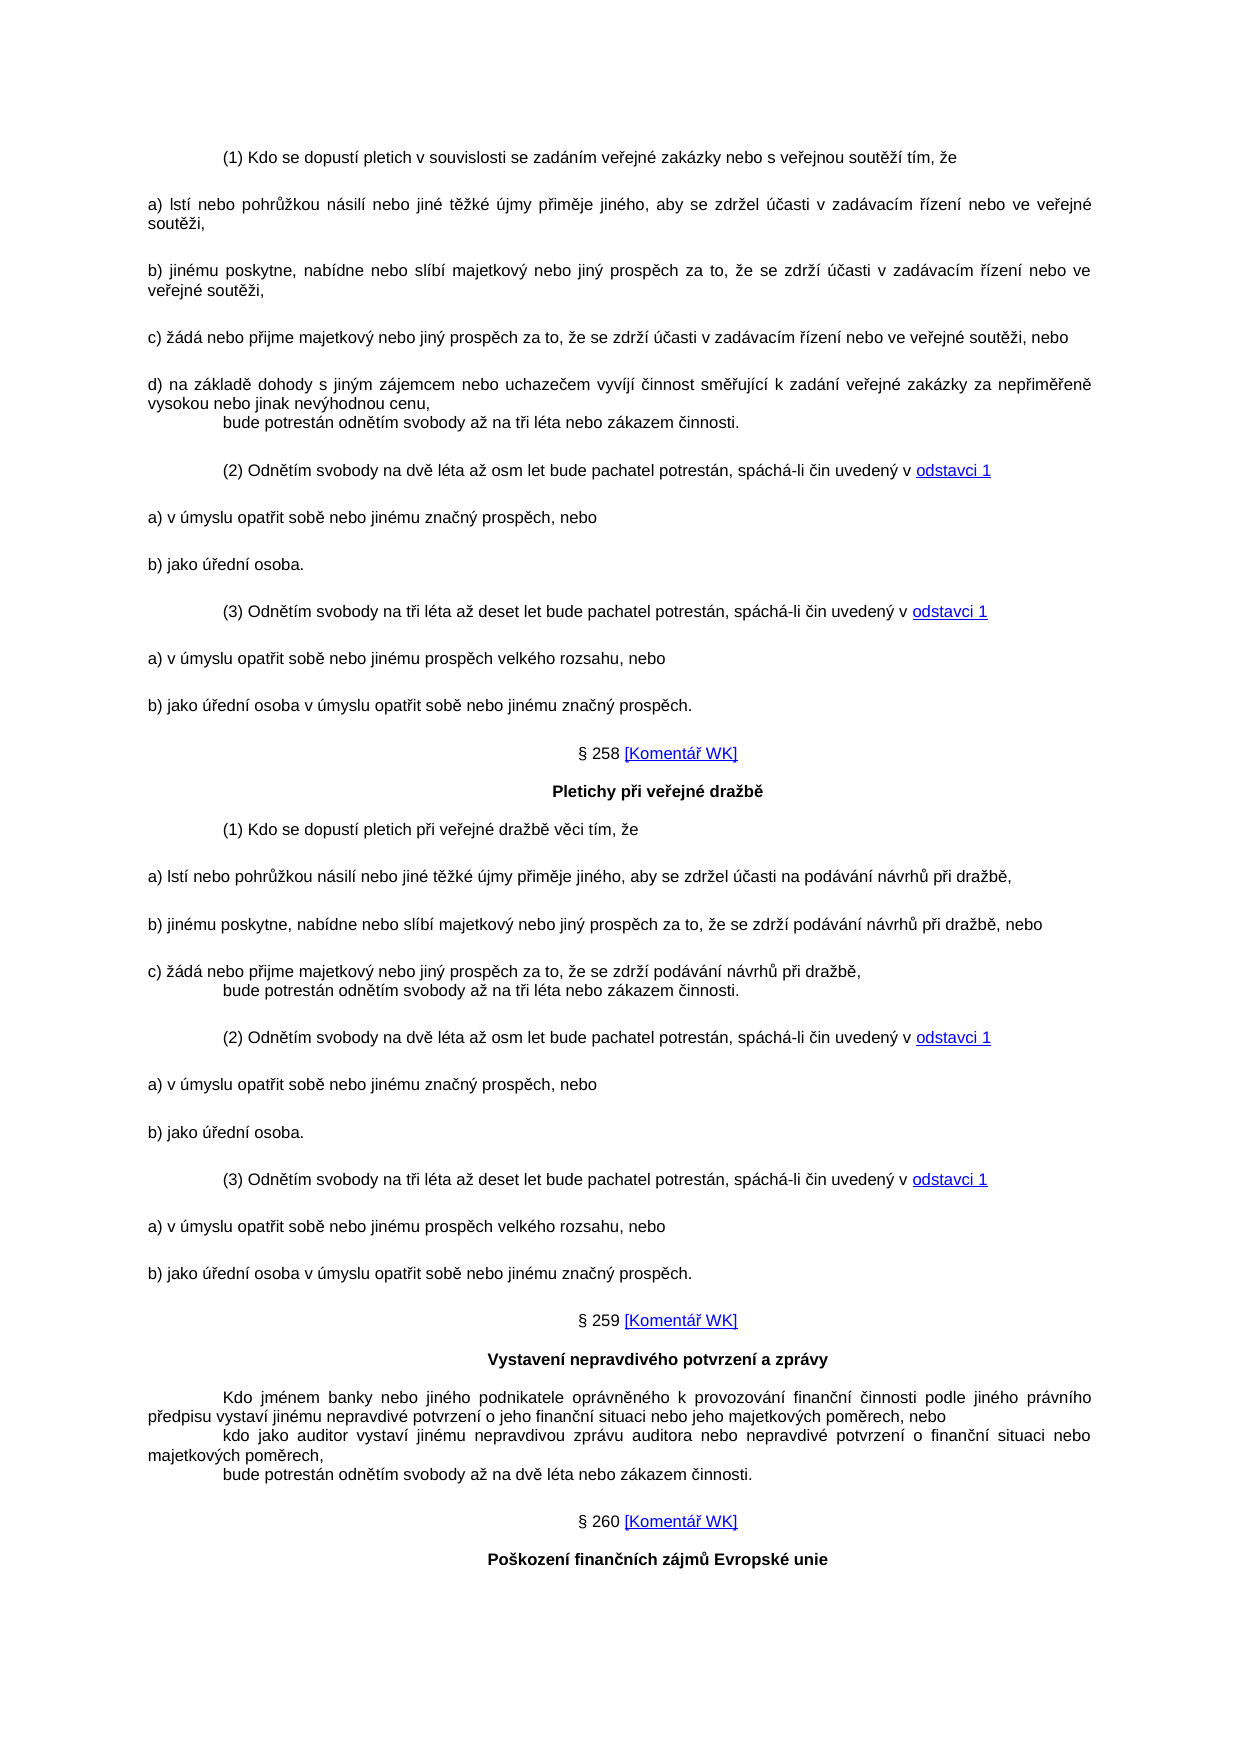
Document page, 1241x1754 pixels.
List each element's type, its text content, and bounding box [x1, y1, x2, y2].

text § 258 [Komentář WK] [148, 743, 1092, 763]
text a) lstí nebo pohrůžkou násilí nebo jiné těžké újmy přiměje jiného, aby se zdržel účasti v zadávacím řízení nebo ve veřejné soutěži, [148, 195, 1092, 233]
text Vystavení nepravdivého potvrzení a zprávy [148, 1349, 1092, 1369]
text bude potrestán odnětím svobody až na tři léta nebo zákazem činnosti. [148, 413, 1092, 432]
text (3) Odnětím svobody na tři léta až deset let bude pachatel potrestán, spáchá-li čin uvedený v odstavci 1 [148, 602, 1092, 621]
text d) na základě dohody s jiným zájemcem nebo uchazečem vyvíjí činnost směřující k zadání veřejné zakázky za nepřiměřeně vysokou nebo jinak nevýhodnou cenu, [148, 375, 1092, 413]
text (3) Odnětím svobody na tři léta až deset let bude pachatel potrestán, spáchá-li čin uvedený v odstavci 1 [148, 1169, 1092, 1189]
text c) žádá nebo přijme majetkový nebo jiný prospěch za to, že se zdrží účasti v zadávacím řízení nebo ve veřejné soutěži, nebo [148, 328, 1092, 347]
text c) žádá nebo přijme majetkový nebo jiný prospěch za to, že se zdrží podávání návrhů při dražbě, [148, 962, 1092, 981]
text a) lstí nebo pohrůžkou násilí nebo jiné těžké újmy přiměje jiného, aby se zdržel účasti na podávání návrhů při dražbě, [148, 867, 1092, 886]
text a) v úmyslu opatřit sobě nebo jinému prospěch velkého rozsahu, nebo [148, 1217, 1092, 1236]
text (1) Kdo se dopustí pletich při veřejné dražbě věci tím, že [148, 820, 1092, 839]
text b) jako úřední osoba. [148, 555, 1092, 574]
text kdo jako auditor vystaví jinému nepravdivou zprávu auditora nebo nepravdivé potvrzení o finanční situaci nebo majetkových poměrech, [148, 1426, 1092, 1464]
text § 259 [Komentář WK] [148, 1311, 1092, 1330]
text b) jako úřední osoba. [148, 1122, 1092, 1142]
text b) jako úřední osoba v úmyslu opatřit sobě nebo jinému značný prospěch. [148, 1264, 1092, 1283]
text (1) Kdo se dopustí pletich v souvislosti se zadáním veřejné zakázky nebo s veřejnou soutěží tím, že [148, 148, 1092, 167]
text a) v úmyslu opatřit sobě nebo jinému značný prospěch, nebo [148, 507, 1092, 527]
text (2) Odnětím svobody na dvě léta až osm let bude pachatel potrestán, spáchá-li čin uvedený v odstavci 1 [148, 1028, 1092, 1047]
text bude potrestán odnětím svobody až na tři léta nebo zákazem činnosti. [148, 981, 1092, 1000]
text (2) Odnětím svobody na dvě léta až osm let bude pachatel potrestán, spáchá-li čin uvedený v odstavci 1 [148, 460, 1092, 479]
text b) jinému poskytne, nabídne nebo slíbí majetkový nebo jiný prospěch za to, že se zdrží podávání návrhů při dražbě, nebo [148, 914, 1092, 934]
text Kdo jménem banky nebo jiného podnikatele oprávněného k provozování finanční činnosti podle jiného právního předpisu vystaví jinému nepravdivé potvrzení o jeho finanční situaci nebo jeho majetkových poměrech, nebo [148, 1388, 1092, 1426]
text a) v úmyslu opatřit sobě nebo jinému prospěch velkého rozsahu, nebo [148, 649, 1092, 668]
text b) jinému poskytne, nabídne nebo slíbí majetkový nebo jiný prospěch za to, že se zdrží účasti v zadávacím řízení nebo ve veřejné soutěži, [148, 261, 1092, 299]
text § 260 [Komentář WK] [148, 1512, 1092, 1531]
text bude potrestán odnětím svobody až na dvě léta nebo zákazem činnosti. [148, 1464, 1092, 1484]
text b) jako úřední osoba v úmyslu opatřit sobě nebo jinému značný prospěch. [148, 696, 1092, 715]
text a) v úmyslu opatřit sobě nebo jinému značný prospěch, nebo [148, 1075, 1092, 1094]
text Poškození finančních zájmů Evropské unie [148, 1550, 1092, 1569]
text Pletichy při veřejné dražbě [148, 782, 1092, 801]
